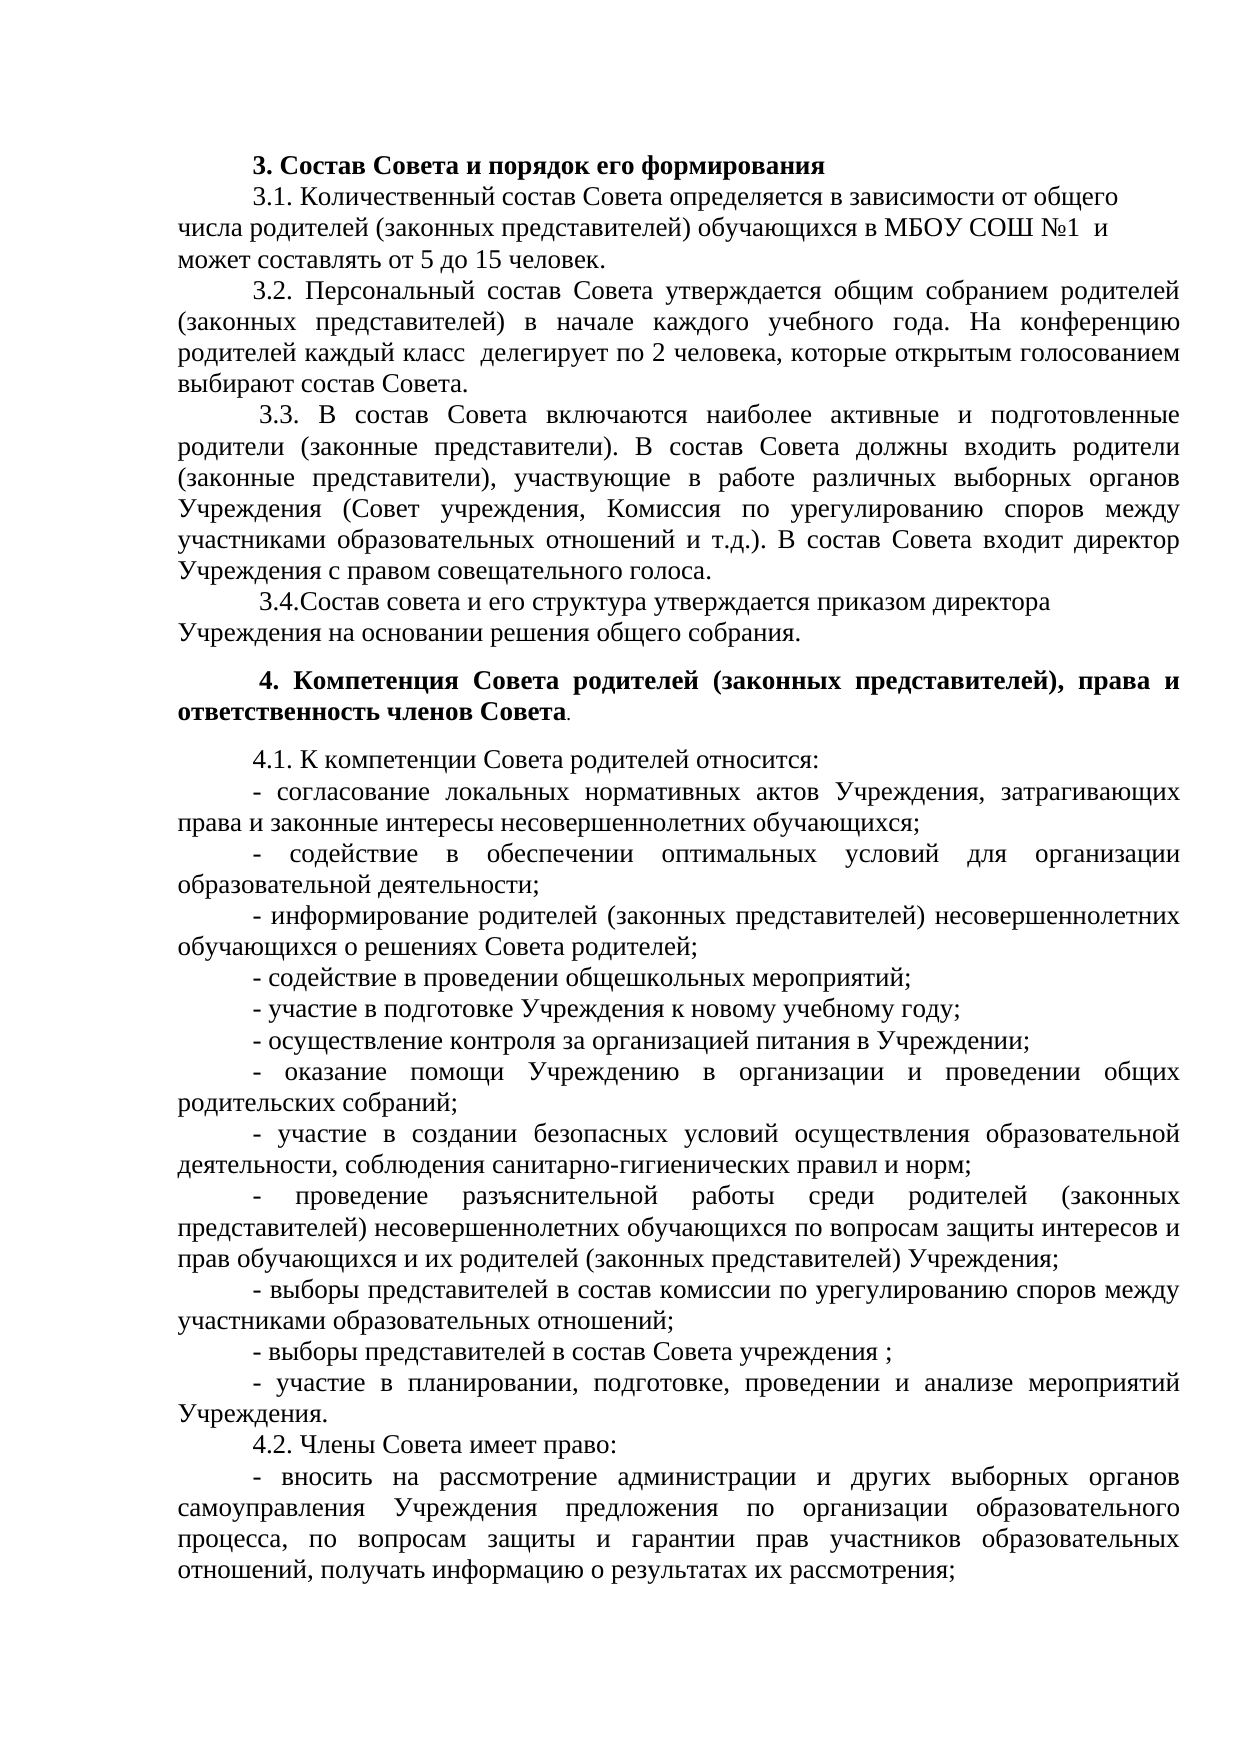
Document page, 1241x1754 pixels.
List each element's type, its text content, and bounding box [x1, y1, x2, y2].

text 3.2. Персональный состав Совета утверждается общим собранием родителей (законных представителей) в начале каждого учебного года. На конференцию родителей каждый класс делегирует по 2 человека, которые открытым голосованием выбирают состав Совета. [177, 274, 1181, 398]
text 3. Состав Совета и порядок его формирования [177, 149, 1181, 180]
text - выборы представителей в состав Совета учреждения ; [177, 1335, 1181, 1366]
text - согласование локальных нормативных актов Учреждения, затрагивающих права и законные интересы несовершеннолетних обучающихся; [177, 774, 1181, 837]
text - вносить на рассмотрение администрации и других выборных органов самоуправления Учреждения предложения по организации образовательного процесса, по вопросам защиты и гарантии прав участников образовательных отношений, получать информацию о результатах их рассмотрения; [177, 1460, 1181, 1584]
text 4.1. К компетенции Совета родителей относится: [177, 743, 1181, 774]
text - содействие в обеспечении оптимальных условий для организации образовательной деятельности; [177, 837, 1181, 899]
text - участие в планировании, подготовке, проведении и анализе мероприятий Учреждения. [177, 1366, 1181, 1429]
text - выборы представителей в состав комиссии по урегулированию споров между участниками образовательных отношений; [177, 1273, 1181, 1335]
text - осуществление контроля за организацией питания в Учреждении; [177, 1024, 1181, 1055]
text 3.1. Количественный состав Совета определяется в зависимости от общего числа родителей (законных представителей) обучающихся в МБОУ СОШ №1 и может составлять от 5 до 15 человек. [177, 180, 1181, 274]
text - информирование родителей (законных представителей) несовершеннолетних обучающихся о решениях Совета родителей; [177, 899, 1181, 961]
text 3.3. В состав Совета включаются наиболее активные и подготовленные родители (законные представители). В состав Совета должны входить родители (законные представители), участвующие в работе различных выборных органов Учреждения (Совет учреждения, Комиссия по урегулированию споров между участниками образовательных отношений и т.д.). В состав Совета входит директор Учреждения с правом совещательного голоса. [177, 398, 1181, 585]
text 3.4.Состав совета и его структура утверждается приказом директора Учреждения на основании решения общего собрания. [177, 585, 1181, 648]
text - участие в подготовке Учреждения к новому учебному году; [177, 993, 1181, 1024]
text 4.2. Члены Совета имеет право: [177, 1429, 1181, 1460]
text - участие в создании безопасных условий осуществления образовательной деятельности, соблюдения санитарно-гигиенических правил и норм; [177, 1117, 1181, 1179]
text 4. Компетенция Совета родителей (законных представителей), права и ответственность членов Совета. [177, 664, 1181, 727]
text - оказание помощи Учреждению в организации и проведении общих родительских собраний; [177, 1055, 1181, 1117]
text - проведение разъяснительной работы среди родителей (законных представителей) несовершеннолетних обучающихся по вопросам защиты интересов и прав обучающихся и их родителей (законных представителей) Учреждения; [177, 1179, 1181, 1273]
text - содействие в проведении общешкольных мероприятий; [177, 961, 1181, 993]
